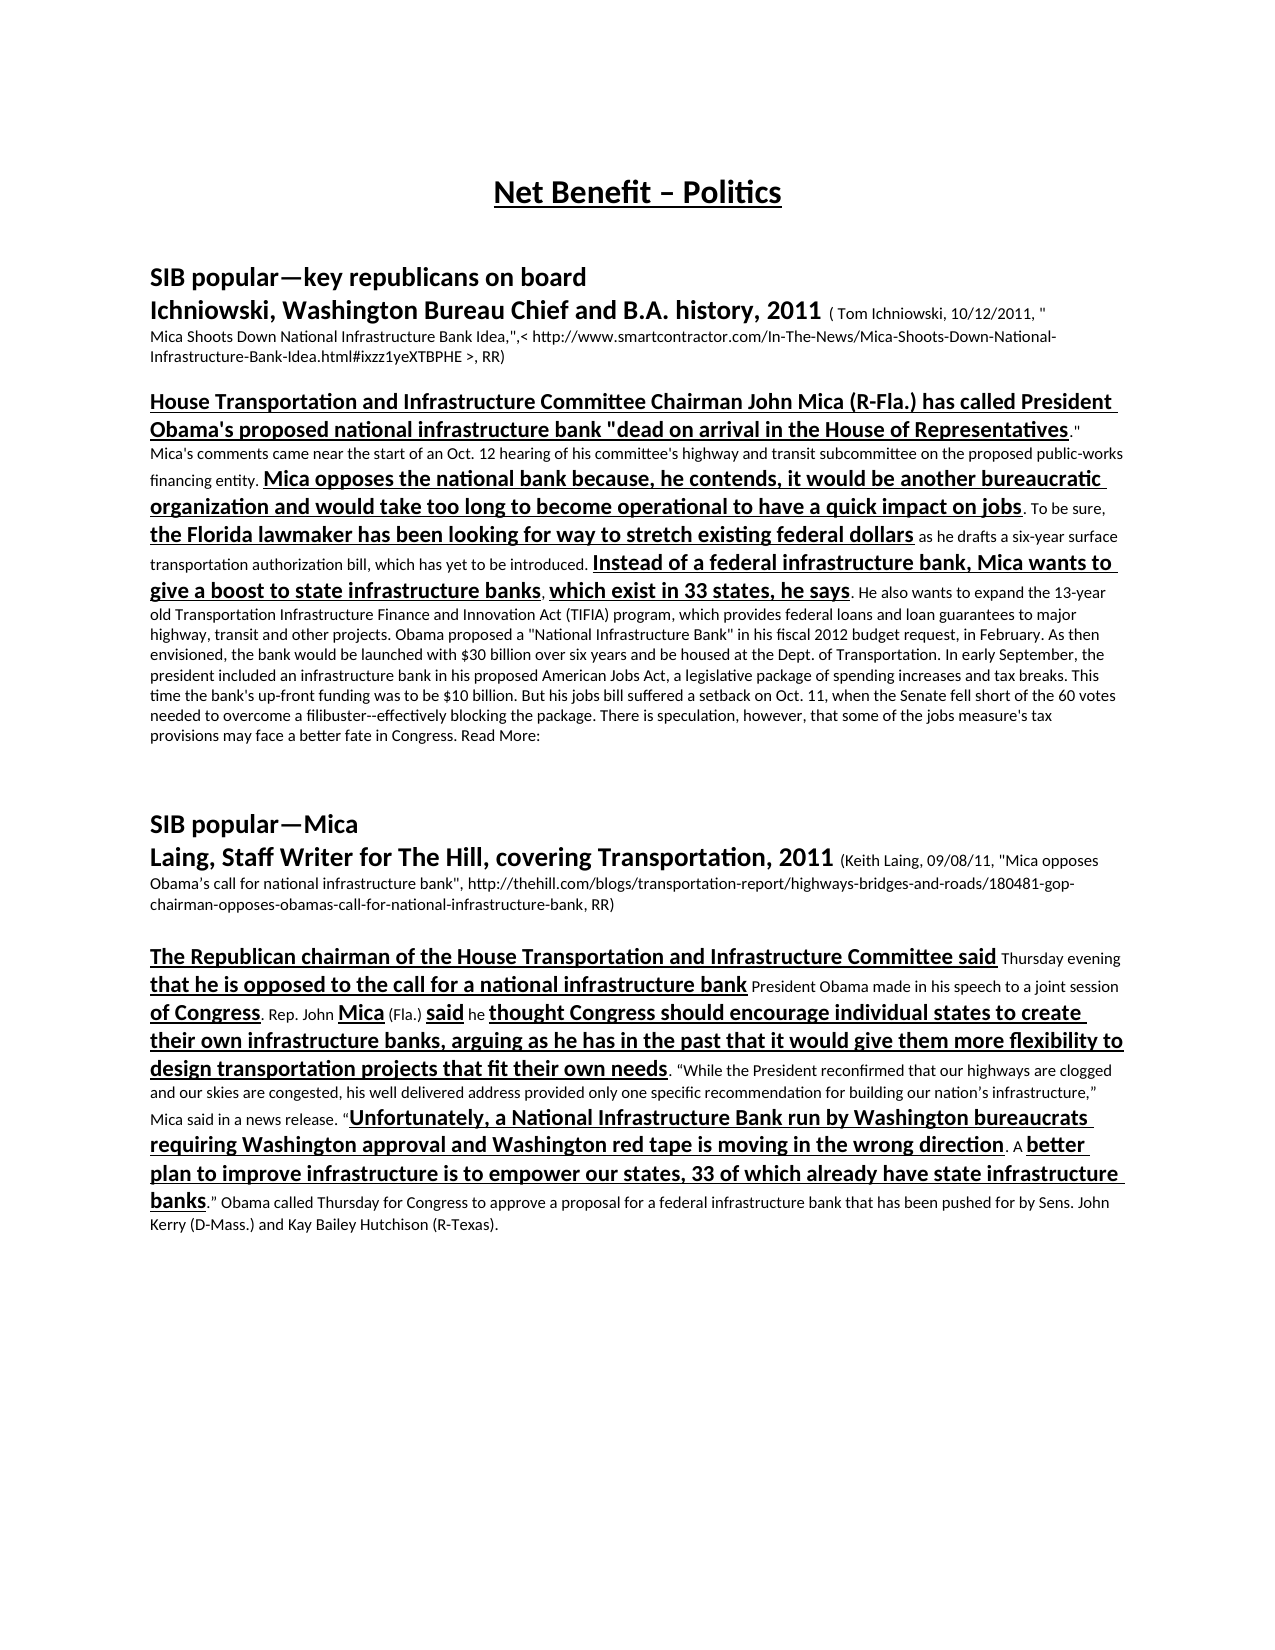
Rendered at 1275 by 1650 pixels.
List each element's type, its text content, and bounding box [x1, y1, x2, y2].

text The Republican chairman of the House Transportation and Infrastructure Committee said Thursday evening that he is opposed to the call for a national infrastructure bank President Obama made in his speech to a joint session of Congress. Rep. John Mica (Fla.) said he thought Congress should encourage individual states to create their own infrastructure banks, arguing as he has in the past that it would give them more flexibility to design transportation projects that fit their own needs. “While the President reconfirmed that our highways are clogged and our skies are congested, his well delivered address provided only one specific recommendation for building our nation’s infrastructure,” Mica said in a news release. “Unfortunately, a National Infrastructure Bank run by Washington bureaucrats requiring Washington approval and Washington red tape is moving in the wrong direction. A better plan to improve infrastructure is to empower our states, 33 of which already have state infrastructure banks.” Obama called Thursday for Congress to approve a proposal for a federal infrastructure bank that has been pushed for by Sens. John Kerry (D-Mass.) and Kay Bailey Hutchison (R-Texas). [150, 942, 1125, 1183]
text Ichniowski, Washington Bureau Chief and B.A. history, 2011 ( Tom Ichniowski, 10/12/2011, " [150, 293, 1125, 326]
subtitle SIB popular—key republicans on board [150, 260, 1125, 293]
subtitle Net Benefit – Politics [150, 171, 1125, 212]
text Laing, Staff Writer for The Hill, covering Transportation, 2011 (Keith Laing, 09/08/11, "Mica opposes Obama’s call for national infrastructure bank", http://thehill.com/blogs/transportation-report/highways-bridges-and-roads/180481-gop-chairman-opposes-obamas-call-for-national-infrastructure-bank, RR) [150, 841, 1125, 914]
text House Transportation and Infrastructure Committee Chairman John Mica (R-Fla.) has called President Obama's proposed national infrastructure bank "dead on arrival in the House of Representatives." Mica's comments came near the start of an Oct. 12 hearing of his committee's highway and transit subcommittee on the proposed public-works financing entity. Mica opposes the national bank because, he contends, it would be another bureaucratic organization and would take too long to become operational to have a quick impact on jobs. To be sure, the Florida lawmaker has been looking for way to stretch existing federal dollars as he drafts a six-year surface transportation authorization bill, which has yet to be introduced. Instead of a federal infrastructure bank, Mica wants to give a boost to state infrastructure banks, which exist in 33 states, he says. He also wants to expand the 13-year old Transportation Infrastructure Finance and Innovation Act (TIFIA) program, which provides federal loans and loan guarantees to major highway, transit and other projects. Obama proposed a "National Infrastructure Bank" in his fiscal 2012 budget request, in February. As then envisioned, the bank would be launched with $30 billion over six years and be housed at the Dept. of Transportation. In early September, the president included an infrastructure bank in his proposed American Jobs Act, a legislative package of spending increases and tax breaks. This time the bank's up-front funding was to be $10 billion. But his jobs bill suffered a setback on Oct. 11, when the Senate fell short of the 60 votes needed to overcome a filibuster--effectively blocking the package. There is speculation, however, that some of the jobs measure's tax provisions may face a better fate in Congress. Read More: [150, 387, 1125, 746]
subtitle SIB popular—Mica [150, 807, 1125, 841]
text Mica Shoots Down National Infrastructure Bank Idea,",< http://www.smartcontractor.com/In-The-News/Mica-Shoots-Down-National-Infrastructure-Bank-Idea.html#ixzz1yeXTBPHE >, RR) [150, 326, 1125, 367]
